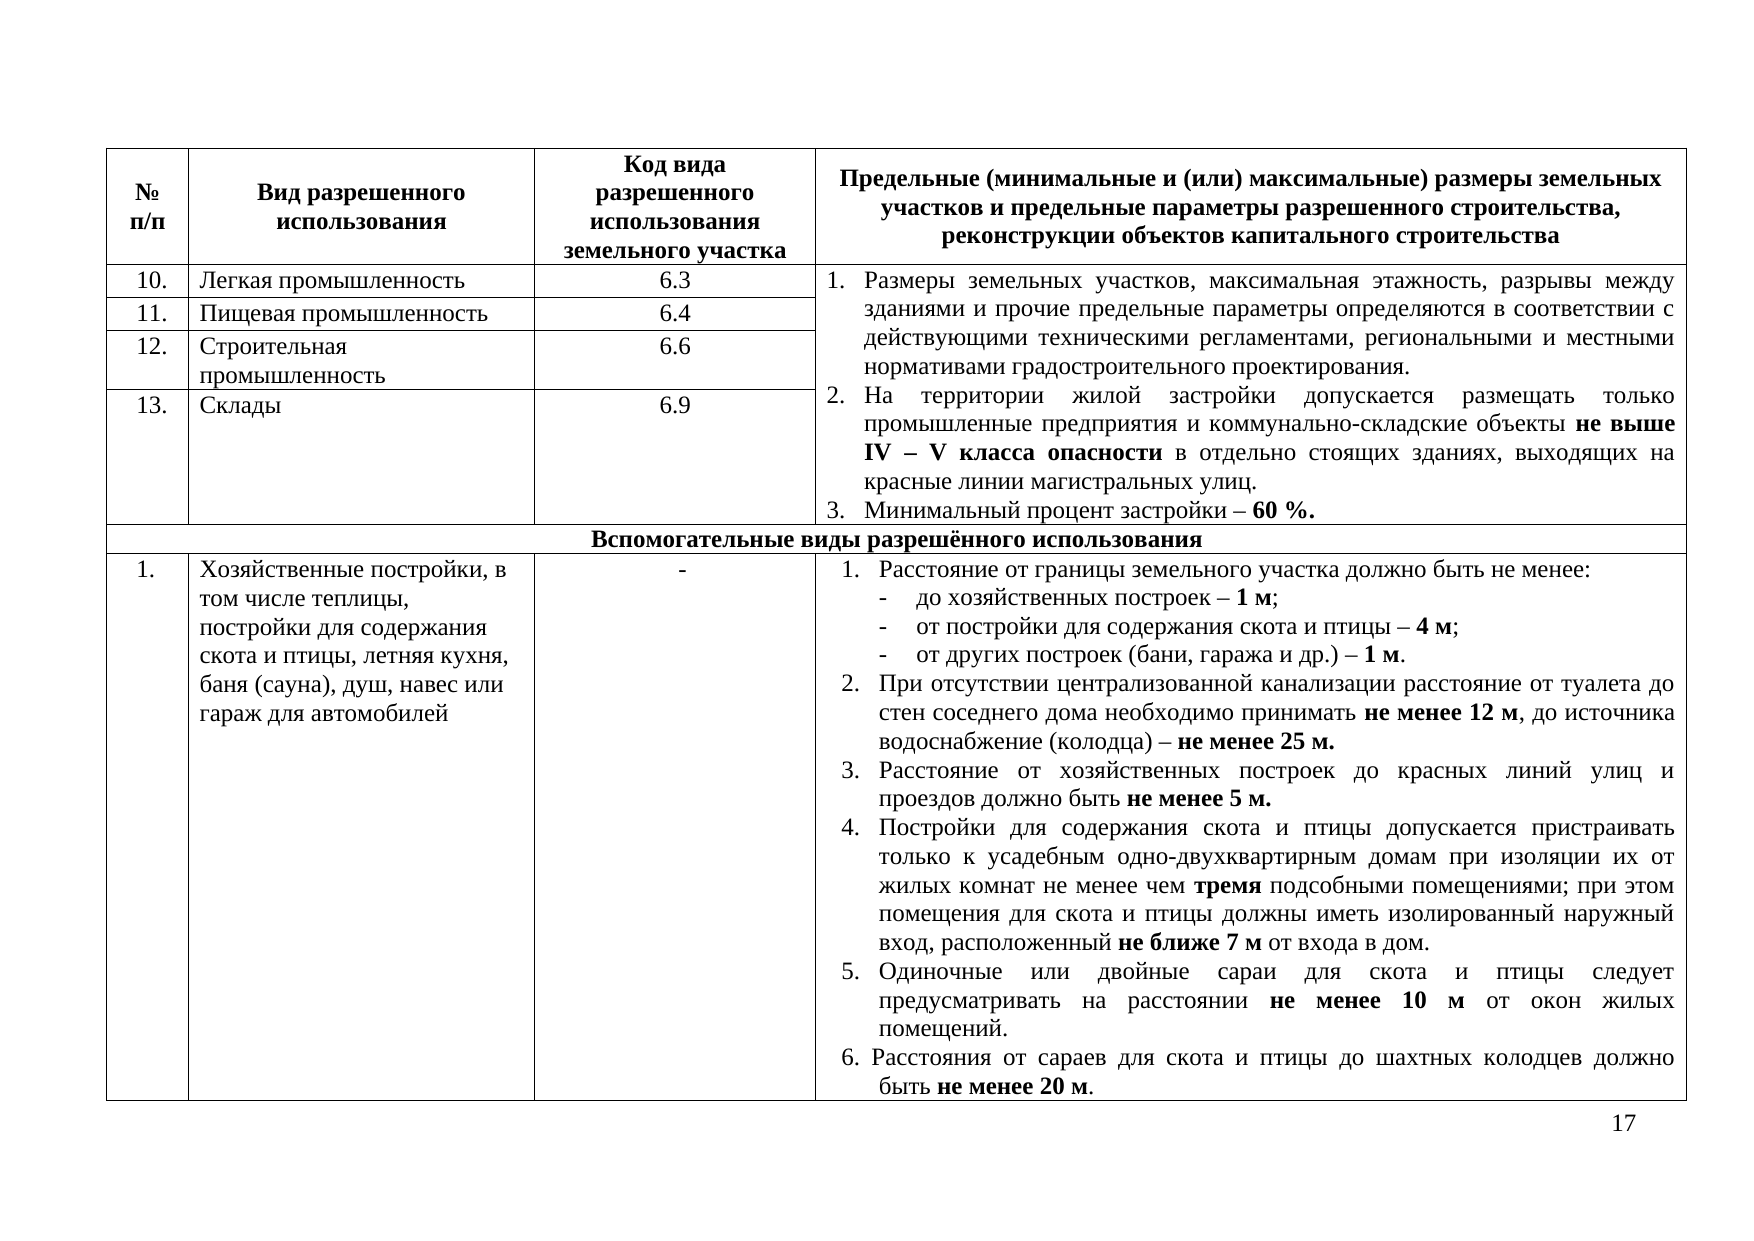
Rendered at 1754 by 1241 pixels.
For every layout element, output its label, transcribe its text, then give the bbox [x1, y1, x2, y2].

table_header Предельные (минимальные и (или) максимальные) размеры земельных участков и предельные параметры разрешенного строительства, реконструкции объектов капитального строительства [816, 149, 1686, 264]
table_cell Размеры земельных участков, максимальная этажность, разрывы между зданиями и прочие предельные параметры определяются в соответствии с действующими техническими регламентами, региональными и местными нормативами градостроительного проектирования. На территории жилой застройки допускается размещать только промышленные предприятия и коммунально-складские объекты не выше IV – V класса опасности в отдельно стоящих зданиях, выходящих на красные линии магистральных улиц. Минимальный процент застройки – 60 %. [816, 265, 1686, 523]
table_cell 6.9 [535, 390, 815, 523]
table_cell [107, 331, 188, 389]
table_cell Пищевая промышленность [189, 298, 534, 330]
table_cell 6.6 [535, 331, 815, 389]
table_cell [107, 298, 188, 330]
table_cell Вспомогательные виды разрешённого использования [107, 525, 1686, 553]
table_cell 6.3 [535, 265, 815, 297]
table_cell [107, 390, 188, 523]
table_header Вид разрешенного использования [189, 149, 534, 264]
table_cell - [535, 554, 815, 1100]
table_cell 6.4 [535, 298, 815, 330]
table_cell Легкая промышленность [189, 265, 534, 297]
table_cell [107, 265, 188, 297]
table_header Код вида разрешенного использования земельного участка [535, 149, 815, 264]
table_cell Строительная промышленность [189, 331, 534, 389]
table_cell Склады [189, 390, 534, 523]
table_header № п/п [107, 149, 188, 264]
table_cell [107, 554, 188, 1100]
